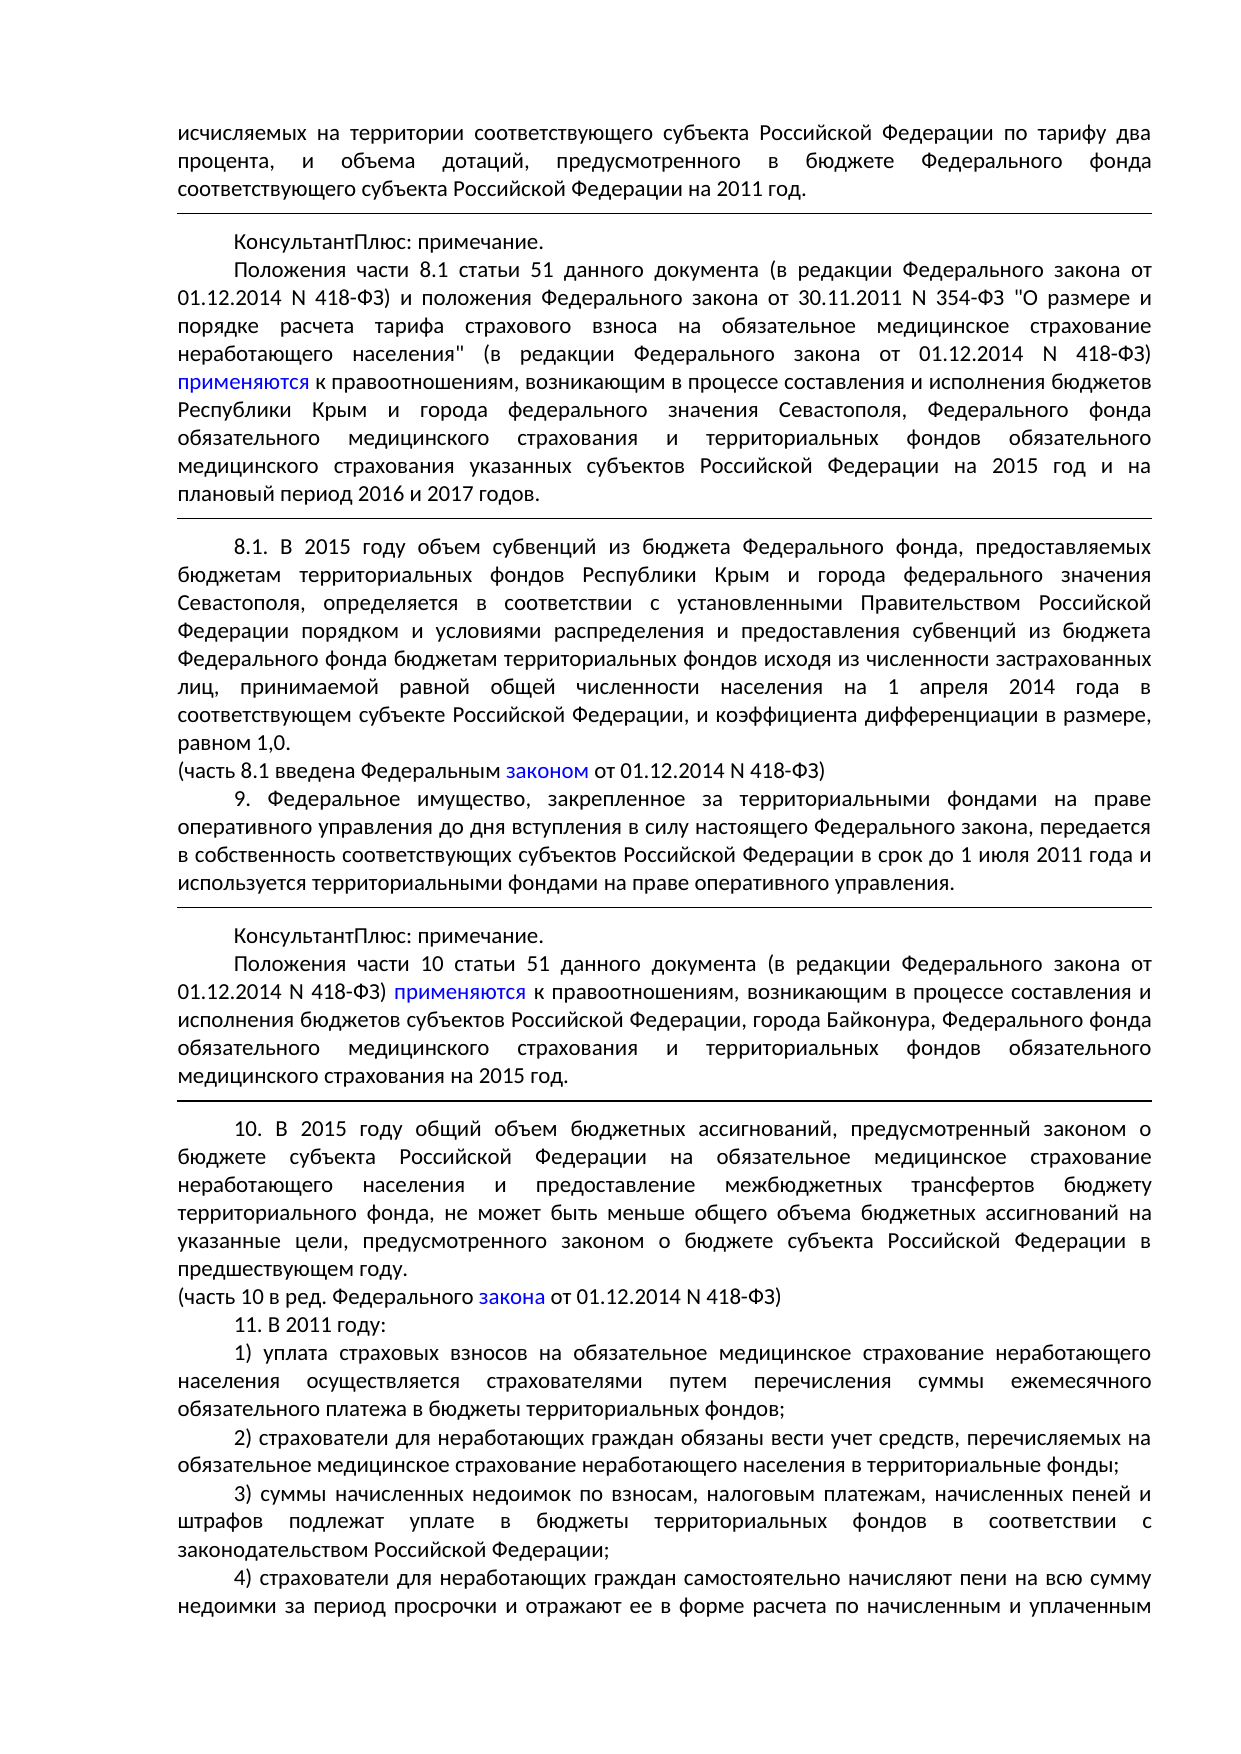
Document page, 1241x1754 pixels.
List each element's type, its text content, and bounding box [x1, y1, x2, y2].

text 9. Федеральное имущество, закрепленное за территориальными фондами на праве оперативного управления до дня вступления в силу настоящего Федерального закона, передается в собственность соответствующих субъектов Российской Федерации в срок до 1 июля 2011 года и используется территориальными фондами на праве оперативного управления. [177, 784, 1152, 896]
text КонсультантПлюс: примечание. [177, 921, 1152, 949]
text 10. В 2015 году общий объем бюджетных ассигнований, предусмотренный законом о бюджете субъекта Российской Федерации на обязательное медицинское страхование неработающего населения и предоставление межбюджетных трансфертов бюджету территориального фонда, не может быть меньше общего объема бюджетных ассигнований на указанные цели, предусмотренного законом о бюджете субъекта Российской Федерации в предшествующем году. [177, 1114, 1152, 1282]
text (часть 8.1 введена Федеральным законом от 01.12.2014 N 418-ФЗ) [177, 756, 1152, 784]
text 2) страхователи для неработающих граждан обязаны вести учет средств, перечисляемых на обязательное медицинское страхование неработающего населения в территориальные фонды; [177, 1423, 1152, 1479]
text (часть 10 в ред. Федерального закона от 01.12.2014 N 418-ФЗ) [177, 1282, 1152, 1311]
text 1) уплата страховых взносов на обязательное медицинское страхование неработающего населения осуществляется страхователями путем перечисления суммы ежемесячного обязательного платежа в бюджеты территориальных фондов; [177, 1338, 1152, 1423]
text Положения части 10 статьи 51 данного документа (в редакции Федерального закона от 01.12.2014 N 418-ФЗ) применяются к правоотношениям, возникающим в процессе составления и исполнения бюджетов субъектов Российской Федерации, города Байконура, Федерального фонда обязательного медицинского страхования и территориальных фондов обязательного медицинского страхования на 2015 год. [177, 949, 1152, 1089]
text 11. В 2011 году: [177, 1311, 1152, 1338]
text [177, 118, 1152, 202]
text 3) суммы начисленных недоимок по взносам, налоговым платежам, начисленных пеней и штрафов подлежат уплате в бюджеты территориальных фондов в соответствии с законодательством Российской Федерации; [177, 1479, 1152, 1563]
text КонсультантПлюс: примечание. [177, 227, 1152, 255]
text Положения части 8.1 статьи 51 данного документа (в редакции Федерального закона от 01.12.2014 N 418-ФЗ) и положения Федерального закона от 30.11.2011 N 354-ФЗ "О размере и порядке расчета тарифа страхового взноса на обязательное медицинское страхование неработающего населения" (в редакции Федерального закона от 01.12.2014 N 418-ФЗ) применяются к правоотношениям, возникающим в процессе составления и исполнения бюджетов Республики Крым и города федерального значения Севастополя, Федерального фонда обязательного медицинского страхования и территориальных фондов обязательного медицинского страхования указанных субъектов Российской Федерации на 2015 год и на плановый период 2016 и 2017 годов. [177, 255, 1152, 507]
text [177, 1563, 1152, 1619]
text 8.1. В 2015 году объем субвенций из бюджета Федерального фонда, предоставляемых бюджетам территориальных фондов Республики Крым и города федерального значения Севастополя, определяется в соответствии с установленными Правительством Российской Федерации порядком и условиями распределения и предоставления субвенций из бюджета Федерального фонда бюджетам территориальных фондов исходя из численности застрахованных лиц, принимаемой равной общей численности населения на 1 апреля 2014 года в соответствующем субъекте Российской Федерации, и коэффициента дифференциации в размере, равном 1,0. [177, 532, 1152, 756]
